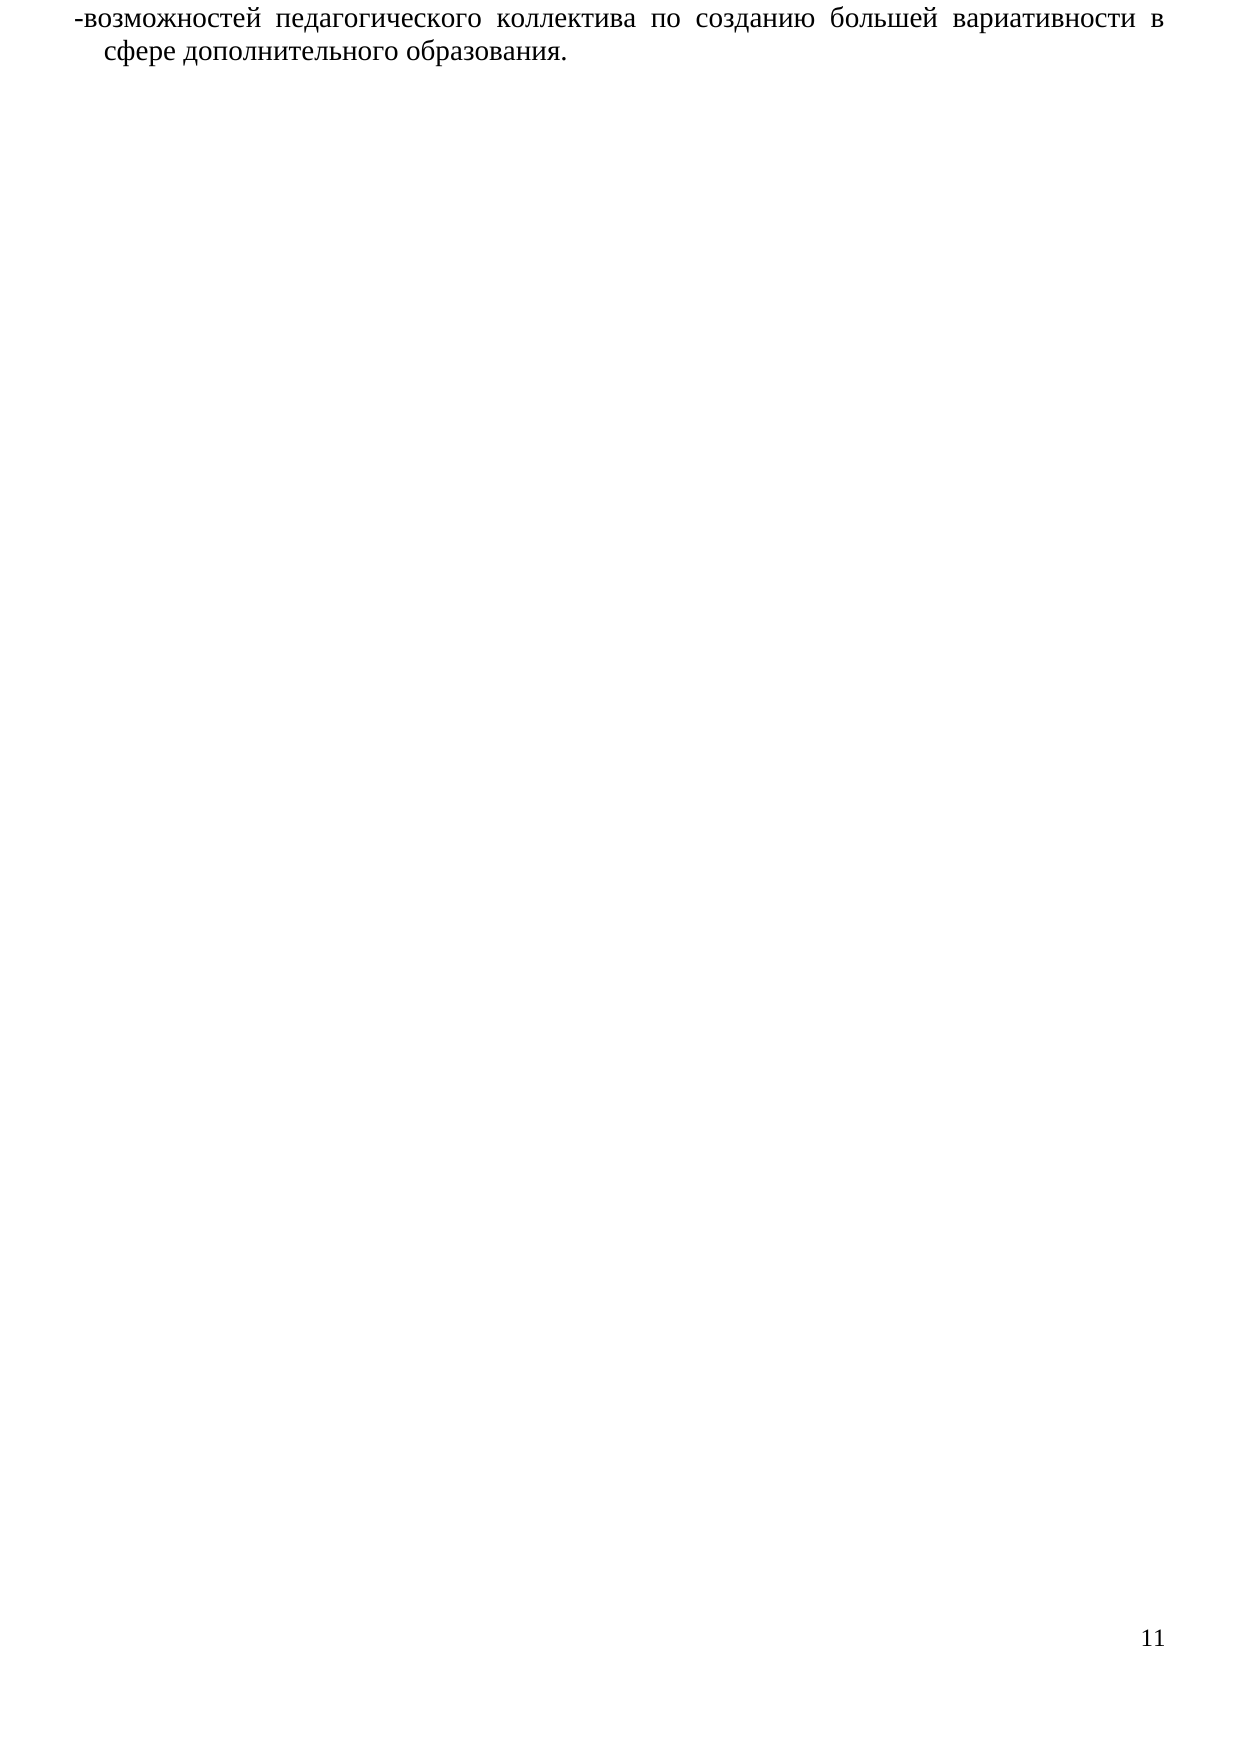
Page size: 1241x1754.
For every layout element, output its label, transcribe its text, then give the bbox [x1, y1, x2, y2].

list -возможностей педагогического коллектива по созданию большей вариативности в сфере дополнительного образования. [74, 0, 1165, 67]
